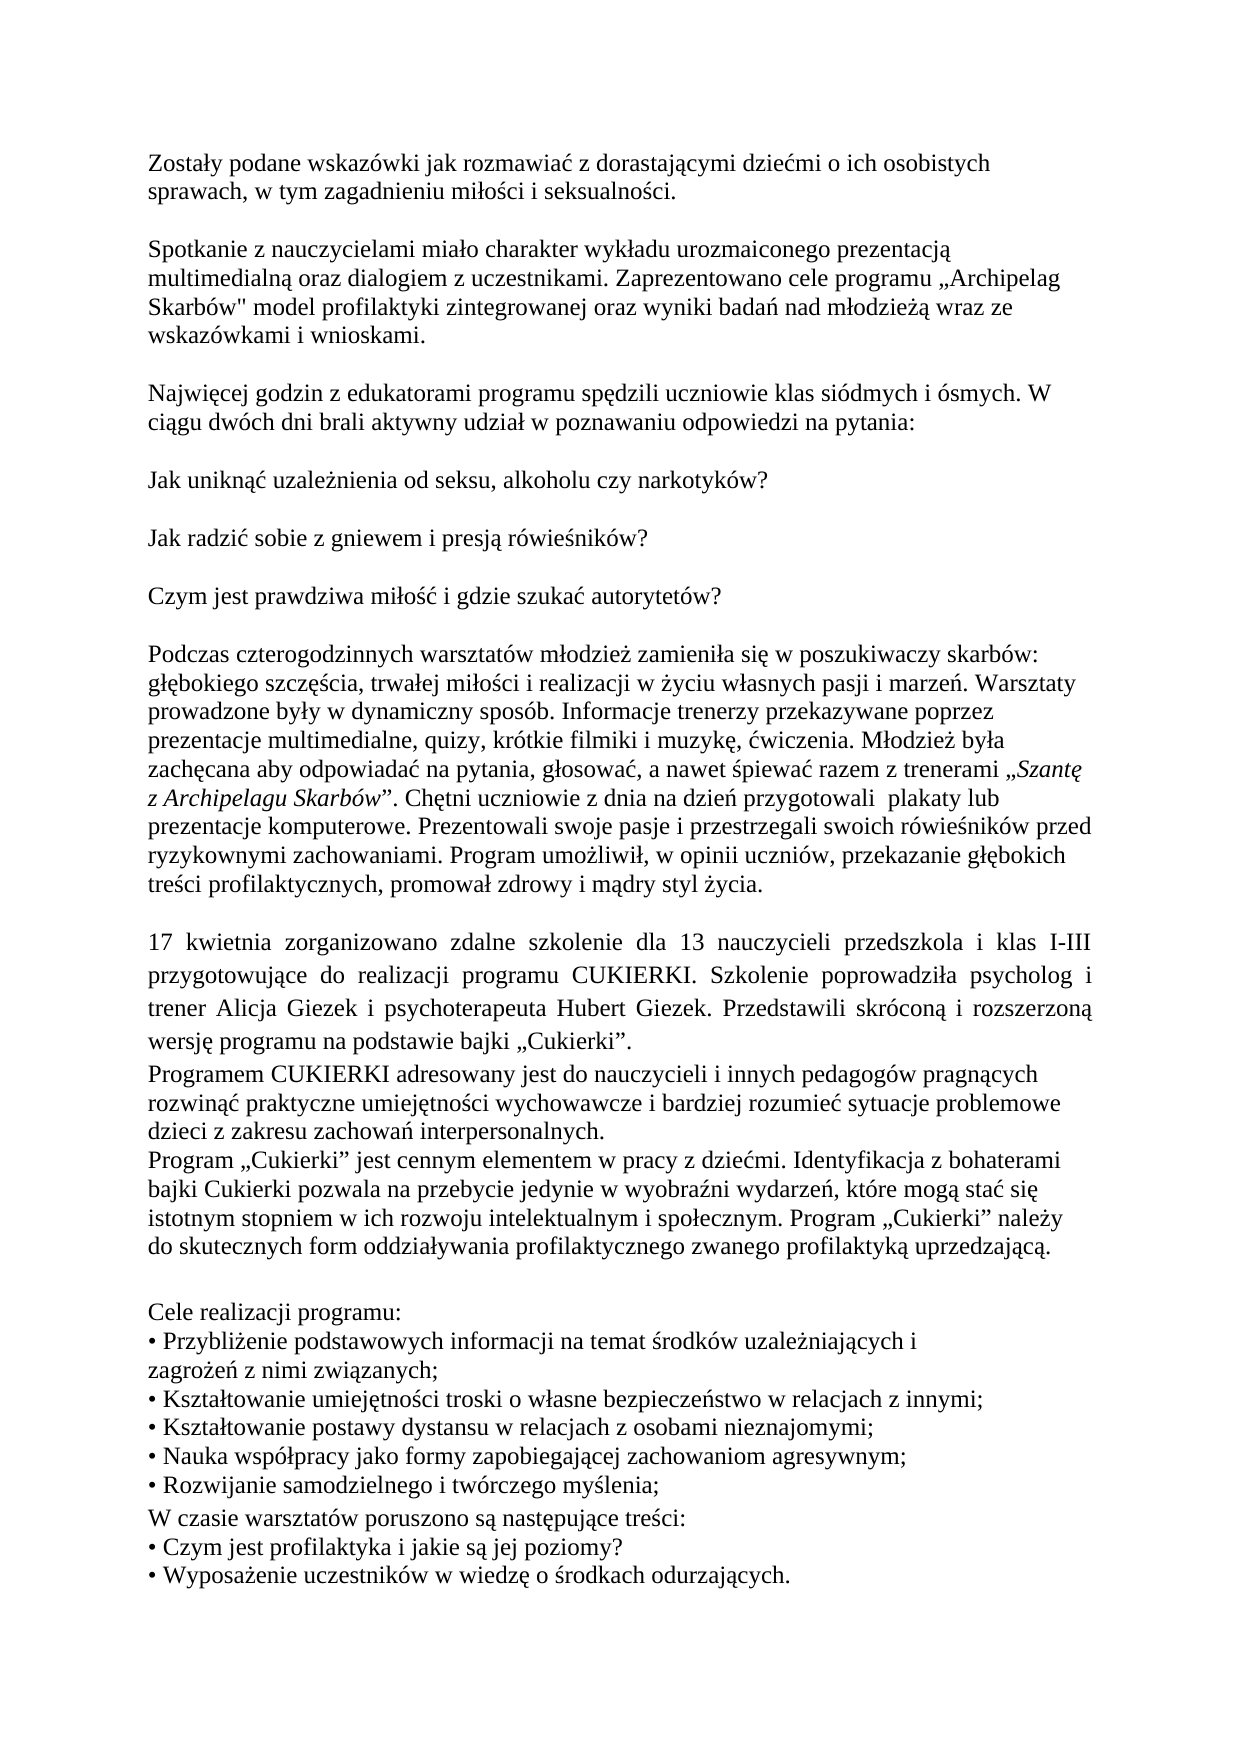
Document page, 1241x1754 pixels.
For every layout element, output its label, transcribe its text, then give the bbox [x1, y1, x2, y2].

text Cele realizacji programu: [148, 1297, 1093, 1326]
text zagrożeń z nimi związanych; [148, 1355, 1093, 1384]
text Programem CUKIERKI adresowany jest do nauczycieli i innych pedagogów pragnących [148, 1059, 1093, 1088]
text bajki Cukierki pozwala na przebycie jedynie w wyobraźni wydarzeń, które mogą stać się [148, 1174, 1093, 1203]
text do skutecznych form oddziaływania profilaktycznego zwanego profilaktyką uprzedzającą. [148, 1231, 1093, 1260]
text • Kształtowanie postawy dystansu w relacjach z osobami nieznajomymi; [148, 1412, 1093, 1441]
text Program „Cukierki” jest cennym elementem w pracy z dziećmi. Identyfikacja z bohaterami [148, 1145, 1093, 1174]
text W czasie warsztatów poruszono są następujące treści: [148, 1503, 1093, 1532]
text Podczas czterogodzinnych warsztatów młodzież zamieniła się w poszukiwaczy skarbów: głębokiego szczęścia, trwałej miłości i realizacji w życiu własnych pasji i marzeń. Warsztaty prowadzone były w dynamiczny sposób. Informacje trenerzy przekazywane poprzez prezentacje multimedialne, quizy, krótkie filmiki i muzykę, ćwiczenia. Młodzież była zachęcana aby odpowiadać na pytania, głosować, a nawet śpiewać razem z trenerami „Szantę z Archipelagu Skarbów”. Chętni uczniowie z dnia na dzień przygotowali plakaty lub prezentacje komputerowe. Prezentowali swoje pasje i przestrzegali swoich rówieśników przed ryzykownymi zachowaniami. Program umożliwił, w opinii uczniów, przekazanie głębokich treści profilaktycznych, promował zdrowy i mądry styl życia. [148, 639, 1093, 898]
text Jak radzić sobie z gniewem i presją rówieśników? [148, 523, 1093, 552]
text Najwięcej godzin z edukatorami programu spędzili uczniowie klas siódmych i ósmych. W ciągu dwóch dni brali aktywny udział w poznawaniu odpowiedzi na pytania: [148, 378, 1093, 436]
text • Rozwijanie samodzielnego i twórczego myślenia; [148, 1470, 1093, 1499]
text • Czym jest profilaktyka i jakie są jej poziomy? [148, 1532, 1093, 1560]
text dzieci z zakresu zachowań interpersonalnych. [148, 1116, 1093, 1145]
text • Wyposażenie uczestników w wiedzę o środkach odurzających. [148, 1560, 1093, 1589]
text • Przybliżenie podstawowych informacji na temat środków uzależniających i [148, 1326, 1093, 1355]
text • Kształtowanie umiejętności troski o własne bezpieczeństwo w relacjach z innymi; [148, 1384, 1093, 1412]
text 17 kwietnia zorganizowano zdalne szkolenie dla 13 nauczycieli przedszkola i klas I-III przygotowujące do realizacji programu CUKIERKI. Szkolenie poprowadziła psycholog i trener Alicja Giezek i psychoterapeuta Hubert Giezek. Przedstawili skróconą i rozszerzoną wersję programu na podstawie bajki „Cukierki”. [148, 927, 1093, 1054]
text Jak uniknąć uzależnienia od seksu, alkoholu czy narkotyków? [148, 465, 1093, 494]
text istotnym stopniem w ich rozwoju intelektualnym i społecznym. Program „Cukierki” należy [148, 1203, 1093, 1231]
text Spotkanie z nauczycielami miało charakter wykładu urozmaiconego prezentacją multimedialną oraz dialogiem z uczestnikami. Zaprezentowano cele programu „Archipelag Skarbów" model profilaktyki zintegrowanej oraz wyniki badań nad młodzieżą wraz ze wskazówkami i wnioskami. [148, 234, 1093, 349]
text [148, 148, 1093, 205]
text rozwinąć praktyczne umiejętności wychowawcze i bardziej rozumieć sytuacje problemowe [148, 1088, 1093, 1116]
text Czym jest prawdziwa miłość i gdzie szukać autorytetów? [148, 581, 1093, 610]
text • Nauka współpracy jako formy zapobiegającej zachowaniom agresywnym; [148, 1441, 1093, 1470]
